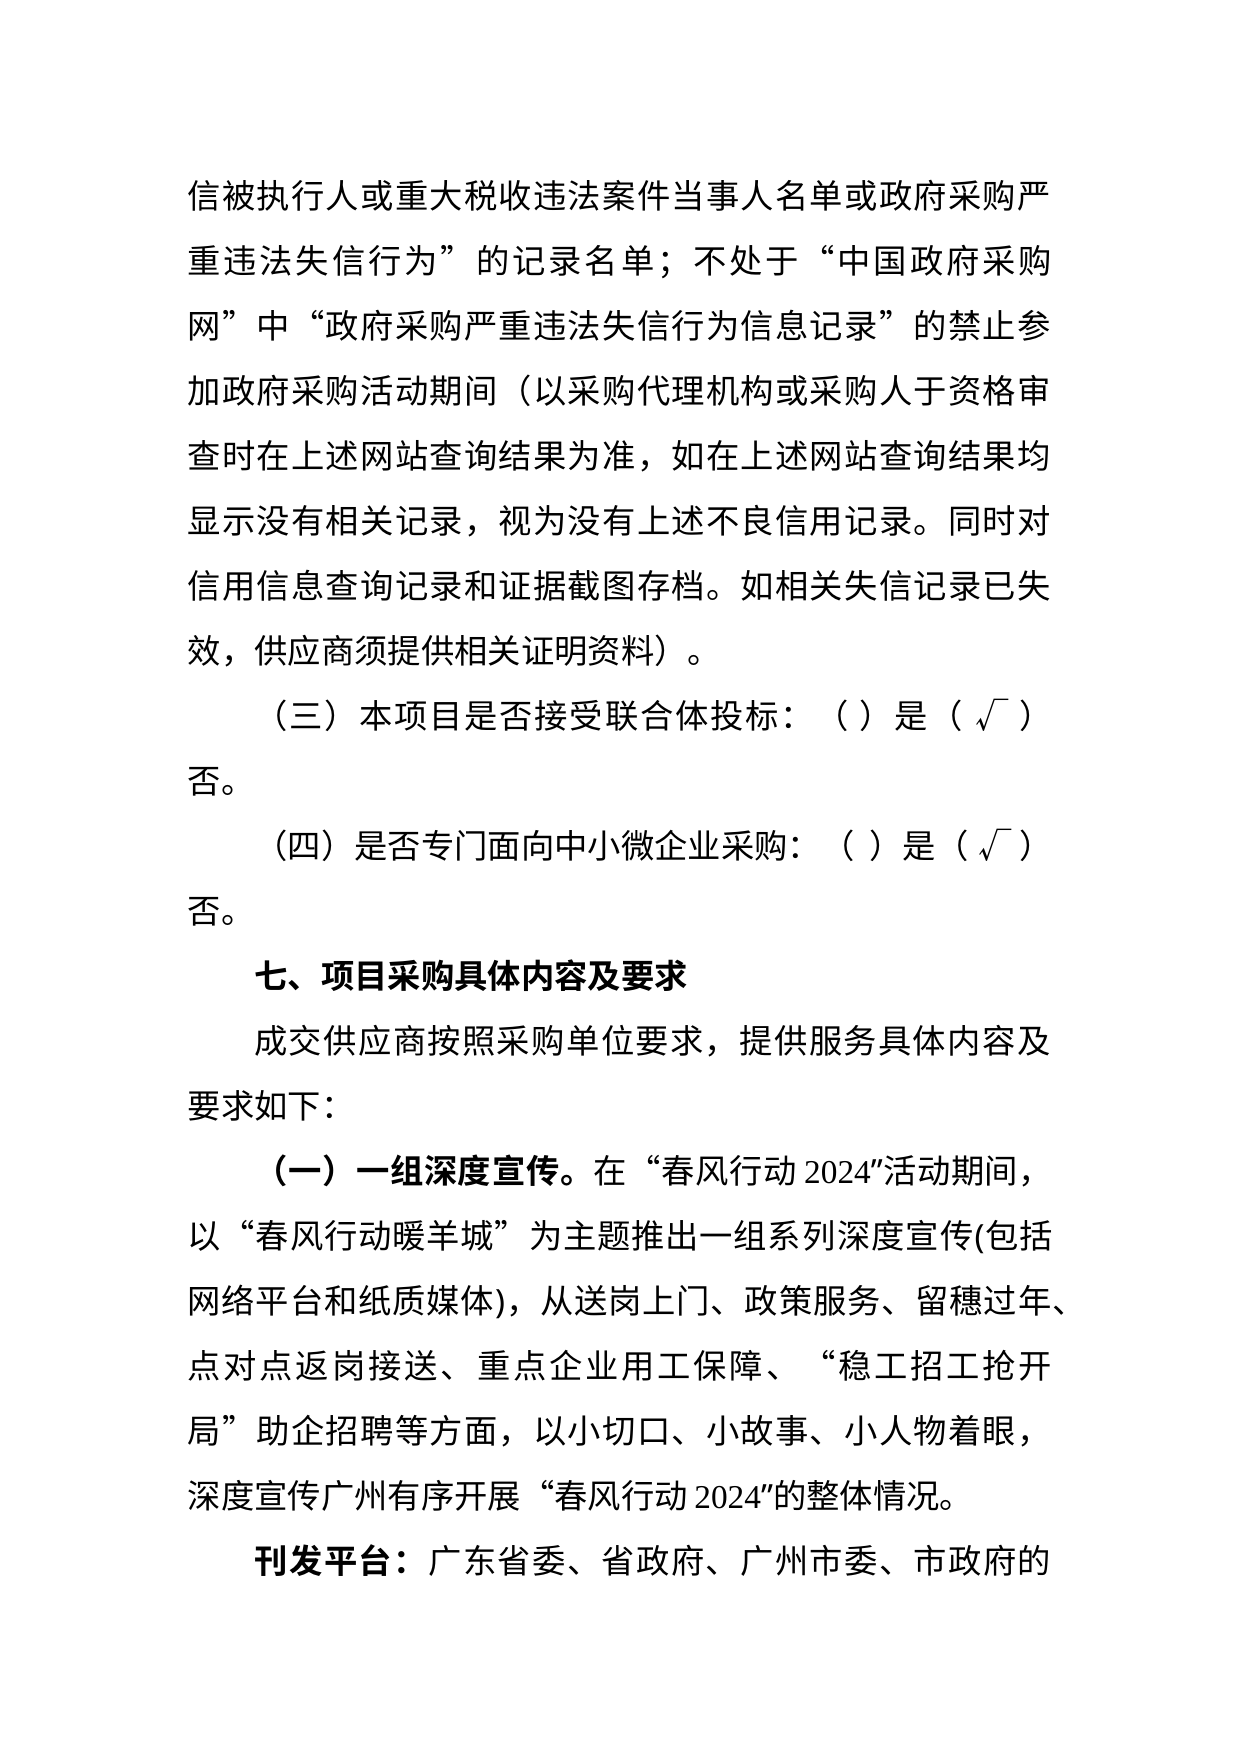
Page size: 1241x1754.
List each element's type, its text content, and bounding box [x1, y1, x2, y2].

list 项目采购具体内容及要求 [187, 942, 1053, 1007]
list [187, 162, 1053, 682]
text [187, 1527, 1053, 1592]
list （三）本项目是否接受联合体投标：（ ）是（ √ ）否。 [187, 682, 1053, 812]
text （一）一组深度宣传。在“春风行动2024”活动期间，以“春风行动暖羊城”为主题推出一组系列深度宣传(包括网络平台和纸质媒体)，从送岗上门、政策服务、留穗过年、点对点返岗接送、重点企业用工保障、“稳工招工抢开局”助企招聘等方面，以小切口、小故事、小人物着眼，深度宣传广州有序开展“春风行动2024”的整体情况。 [187, 1137, 1053, 1527]
list （四）是否专门面向中小微企业采购：（ ）是（ √ ）否。 [187, 812, 1053, 942]
list 成交供应商按照采购单位要求，提供服务具体内容及要求如下： [187, 1007, 1053, 1137]
